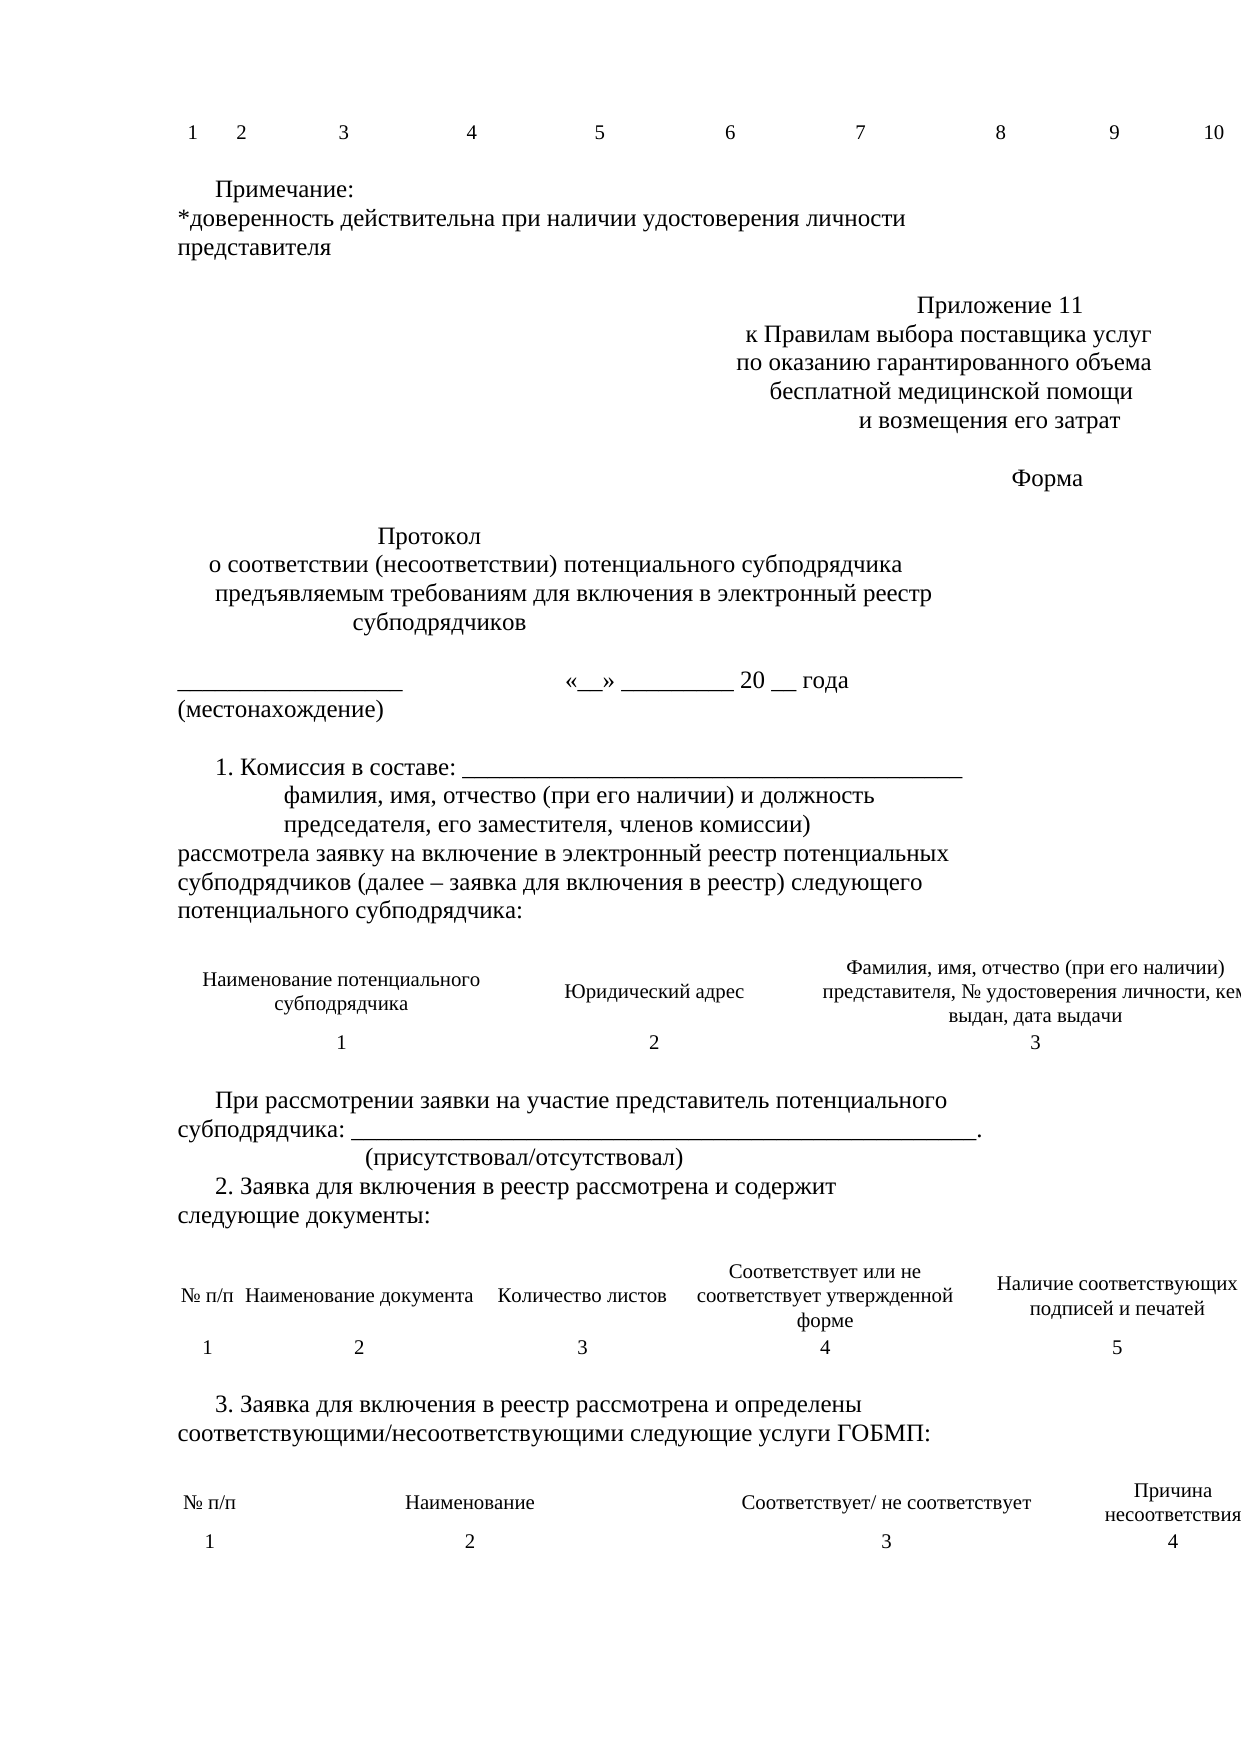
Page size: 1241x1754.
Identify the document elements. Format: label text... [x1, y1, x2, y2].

table_cell 3 [696, 1528, 1076, 1554]
text __________________ «__» _________ 20 __ года (местонахождение) [177, 665, 1152, 722]
table_header Количество листов [480, 1258, 685, 1333]
text 3. Заявка для включения в реестр рассмотрена и определены соответствующими/несоответствующими следующие услуги ГОБМП: [177, 1389, 1152, 1447]
text Приложение 11 к Правилам выбора поставщика услуг по оказанию гарантированного объема бесплатной медицинской помощи и возмещения его затрат [177, 290, 1152, 434]
table_cell 8 [931, 118, 1071, 145]
table_cell 10 [1158, 118, 1240, 145]
table_header Наименование документа [239, 1258, 479, 1333]
table_cell 3 [480, 1333, 685, 1360]
table_header Фамилия, имя, отчество (при его наличии) представителя, № удостоверения личности, кем выдан, дата выдачи [801, 953, 1240, 1028]
table_cell 4 [414, 118, 529, 145]
table_header Наличие соответствующих подписей и печатей [965, 1258, 1240, 1333]
table_header Соответствует или не соответствует утвержденной форме [685, 1258, 965, 1333]
table_cell 3 [801, 1029, 1240, 1056]
table_cell 1 [176, 118, 209, 145]
table_header Наименование потенциального субподрядчика [176, 953, 507, 1028]
table_cell 5 [965, 1333, 1240, 1360]
table_cell 1 [176, 1029, 507, 1056]
table_cell 2 [243, 1528, 696, 1554]
table_cell 7 [790, 118, 931, 145]
text 1. Комиссия в составе: ________________________________________ фамилия, имя, отчество (при его наличии) и должность председателя, его заместителя, членов комиссии) рассмотрела заявку на включение в электронный реестр потенциальных субподрядчиков (далее – заявка для включения в реестр) следующего потенциального субподрядчика: [177, 752, 1152, 924]
table_cell 5 [530, 118, 670, 145]
table_header Причина несоответствия [1076, 1476, 1240, 1527]
table_cell 1 [176, 1333, 239, 1360]
table_cell 2 [209, 118, 273, 145]
table_cell 2 [507, 1029, 801, 1056]
table_header Соответствует/ не соответствует [696, 1476, 1076, 1527]
table_header Наименование [243, 1476, 696, 1527]
table_header Юридический адрес [507, 953, 801, 1028]
table_cell 2 [239, 1333, 479, 1360]
text Примечание: *доверенность действительна при наличии удостоверения личности представителя [177, 174, 1152, 261]
table_header № п/п [176, 1258, 239, 1333]
table_cell 4 [1076, 1528, 1240, 1554]
text При рассмотрении заявки на участие представитель потенциального субподрядчика: __________________________________________________. (присутствовал/отсутствовал) 2. Заявка для включения в реестр рассмотрена и содержит следующие документы: [177, 1085, 1152, 1229]
table_header № п/п [176, 1476, 243, 1527]
table_cell 6 [670, 118, 790, 145]
table_cell 9 [1071, 118, 1158, 145]
text Протокол о соответствии (несоответствии) потенциального субподрядчика предъявляемым требованиям для включения в электронный реестр субподрядчиков [177, 521, 1152, 636]
text Форма [177, 463, 1152, 492]
table_cell 3 [273, 118, 414, 145]
table_cell 4 [685, 1333, 965, 1360]
table_cell 1 [176, 1528, 243, 1554]
